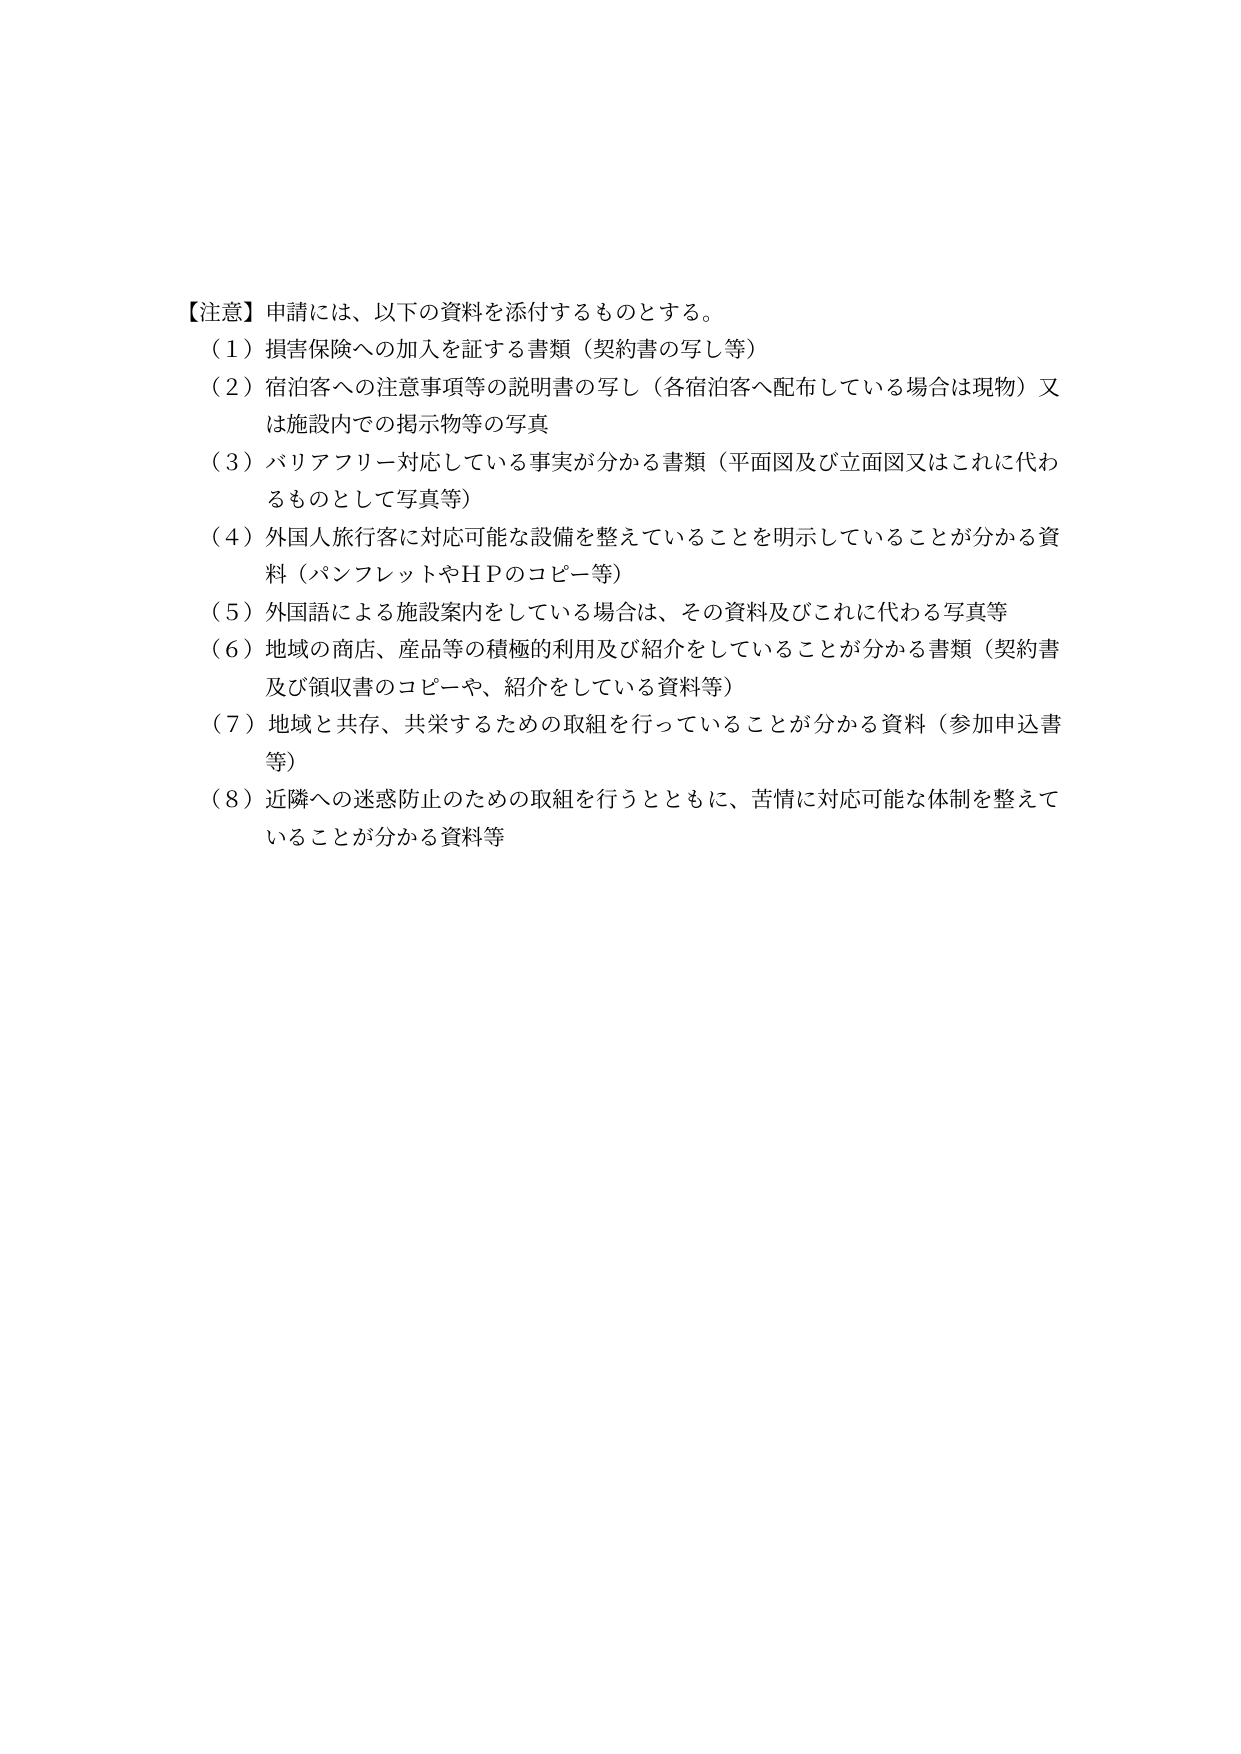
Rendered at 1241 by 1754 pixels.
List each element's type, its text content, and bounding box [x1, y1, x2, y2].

text （４）外国人旅行客に対応可能な設備を整えていることを明示していることが分かる資料（パンフレットやＨＰのコピー等） [177, 517, 1063, 592]
text （６）地域の商店、産品等の積極的利用及び紹介をしていることが分かる書類（契約書及び領収書のコピーや、紹介をしている資料等） [177, 629, 1063, 704]
text （５）外国語による施設案内をしている場合は、その資料及びこれに代わる写真等 [177, 592, 1063, 629]
text （２）宿泊客への注意事項等の説明書の写し（各宿泊客へ配布している場合は現物）又は施設内での掲示物等の写真 [177, 367, 1063, 442]
text （３）バリアフリー対応している事実が分かる書類（平面図及び立面図又はこれに代わるものとして写真等） [177, 442, 1063, 517]
text （７）地域と共存、共栄するための取組を行っていることが分かる資料（参加申込書等） [177, 704, 1063, 779]
text （８）近隣への迷惑防止のための取組を行うとともに、苦情に対応可能な体制を整えていることが分かる資料等 [199, 779, 1063, 854]
text （１）損害保険への加入を証する書類（契約書の写し等） [177, 329, 1063, 367]
text 【注意】申請には、以下の資料を添付するものとする。 [177, 292, 1063, 329]
